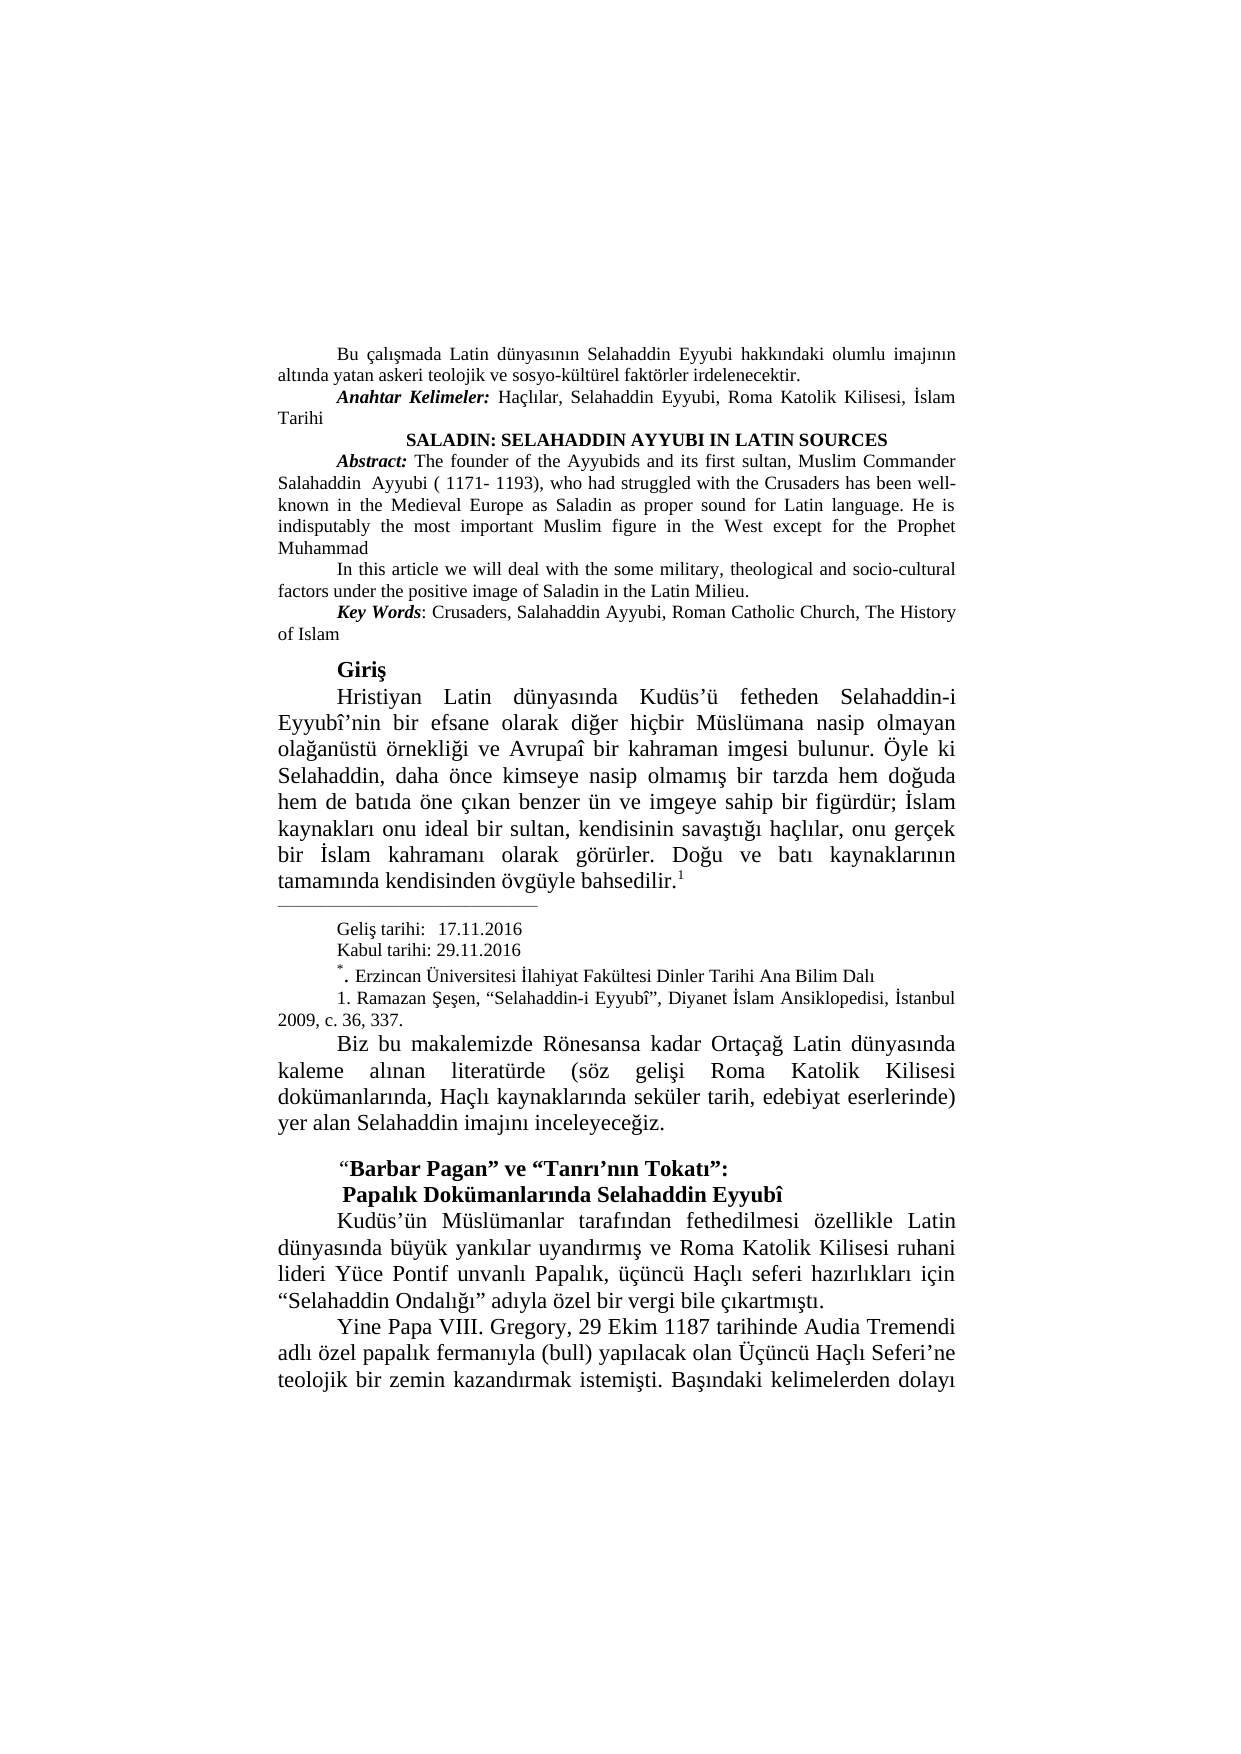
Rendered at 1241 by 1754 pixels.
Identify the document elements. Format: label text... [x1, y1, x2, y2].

text Giriş [278, 419, 957, 446]
text *. Erzincan Üniversitesi İlahiyat Fakültesi Dinler Tarihi Ana Bilim Dalı [278, 724, 957, 750]
text Yine Papa VIII. Gregory, 29 Ekim 1187 tarihinde Audia Tremendi adlı özel papalık fermanıyla (bull) yapılacak olan Üçüncü Haçlı Seferi’ne teolojik bir zemin kazandırmak istemişti. Başındaki kelimelerden dolayı bu adı alan fermanda Papa VIII. Gregory, Hattin Savaşındaki mağlubiyeti ve akabinde Selahaddin’in Kudüs’ü fethetmesini, Tanrı’nın acı bir tokatı olarak gördü. O, fermanda kutsal topraklarda Selahaddin’in meydana getirdiği acı, felaket, yıkım ve korkunç yargılamaların ilahi bir tokat olduğunu dolayısıyla Selahaddin Eyyubî idaresinin Tanrı’nın Hristiyanlara karşı bir gazabı olduğunu iddia etti.2 [278, 1076, 957, 1313]
text Papalık Dokümanlarında Selahaddin Eyyubî [278, 944, 957, 970]
text “Barbar Pagan” ve “Tanrı’nın Tokatı”: [278, 918, 957, 944]
text Kabul tarihi: 29.11.2016 [278, 702, 957, 724]
text 1. Ramazan Şeşen, “Selahaddin-i Eyyubî”, Diyanet İslam Ansiklopedisi, İstanbul 2009, c. 36, 337. [278, 750, 957, 793]
text ___________________________________________ [278, 656, 957, 681]
text Key Words: Crusaders, Salahaddin Ayyubi, Roman Catholic Church, The History of Islam [278, 364, 957, 407]
text Geliş tarihi: 17.11.2016 [278, 681, 957, 702]
text Biz bu makalemizde Rönesansa kadar Ortaçağ Latin dünyasında kaleme alınan literatürde (söz gelişi Roma Katolik Kilisesi dokümanlarında, Haçlı kaynaklarında seküler tarih, edebiyat eserlerinde) yer alan Selahaddin imajını inceleyeceğiz. [278, 793, 957, 898]
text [278, 343, 957, 364]
text Hristiyan Latin dünyasında Kudüs’ü fetheden Selahaddin-i Eyyubî’nin bir efsane olarak diğer hiçbir Müslümana nasip olmayan olağanüstü örnekliği ve Avrupaî bir kahraman imgesi bulunur. Öyle ki Selahaddin, daha önce kimseye nasip olmamış bir tarzda hem doğuda hem de batıda öne çıkan benzer ün ve imgeye sahip bir figürdür; İslam kaynakları onu ideal bir sultan, kendisinin savaştığı haçlılar, onu gerçek bir İslam kahramanı olarak görürler. Doğu ve batı kaynaklarının tamamında kendisinden övgüyle bahsedilir.1 [278, 446, 957, 656]
text Kudüs’ün Müslümanlar tarafından fethedilmesi özellikle Latin dünyasında büyük yankılar uyandırmış ve Roma Katolik Kilisesi ruhani lideri Yüce Pontif unvanlı Papalık, üçüncü Haçlı seferi hazırlıkları için “Selahaddin Ondalığı” adıyla özel bir vergi bile çıkartmıştı. [278, 970, 957, 1076]
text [278, 1313, 957, 1392]
